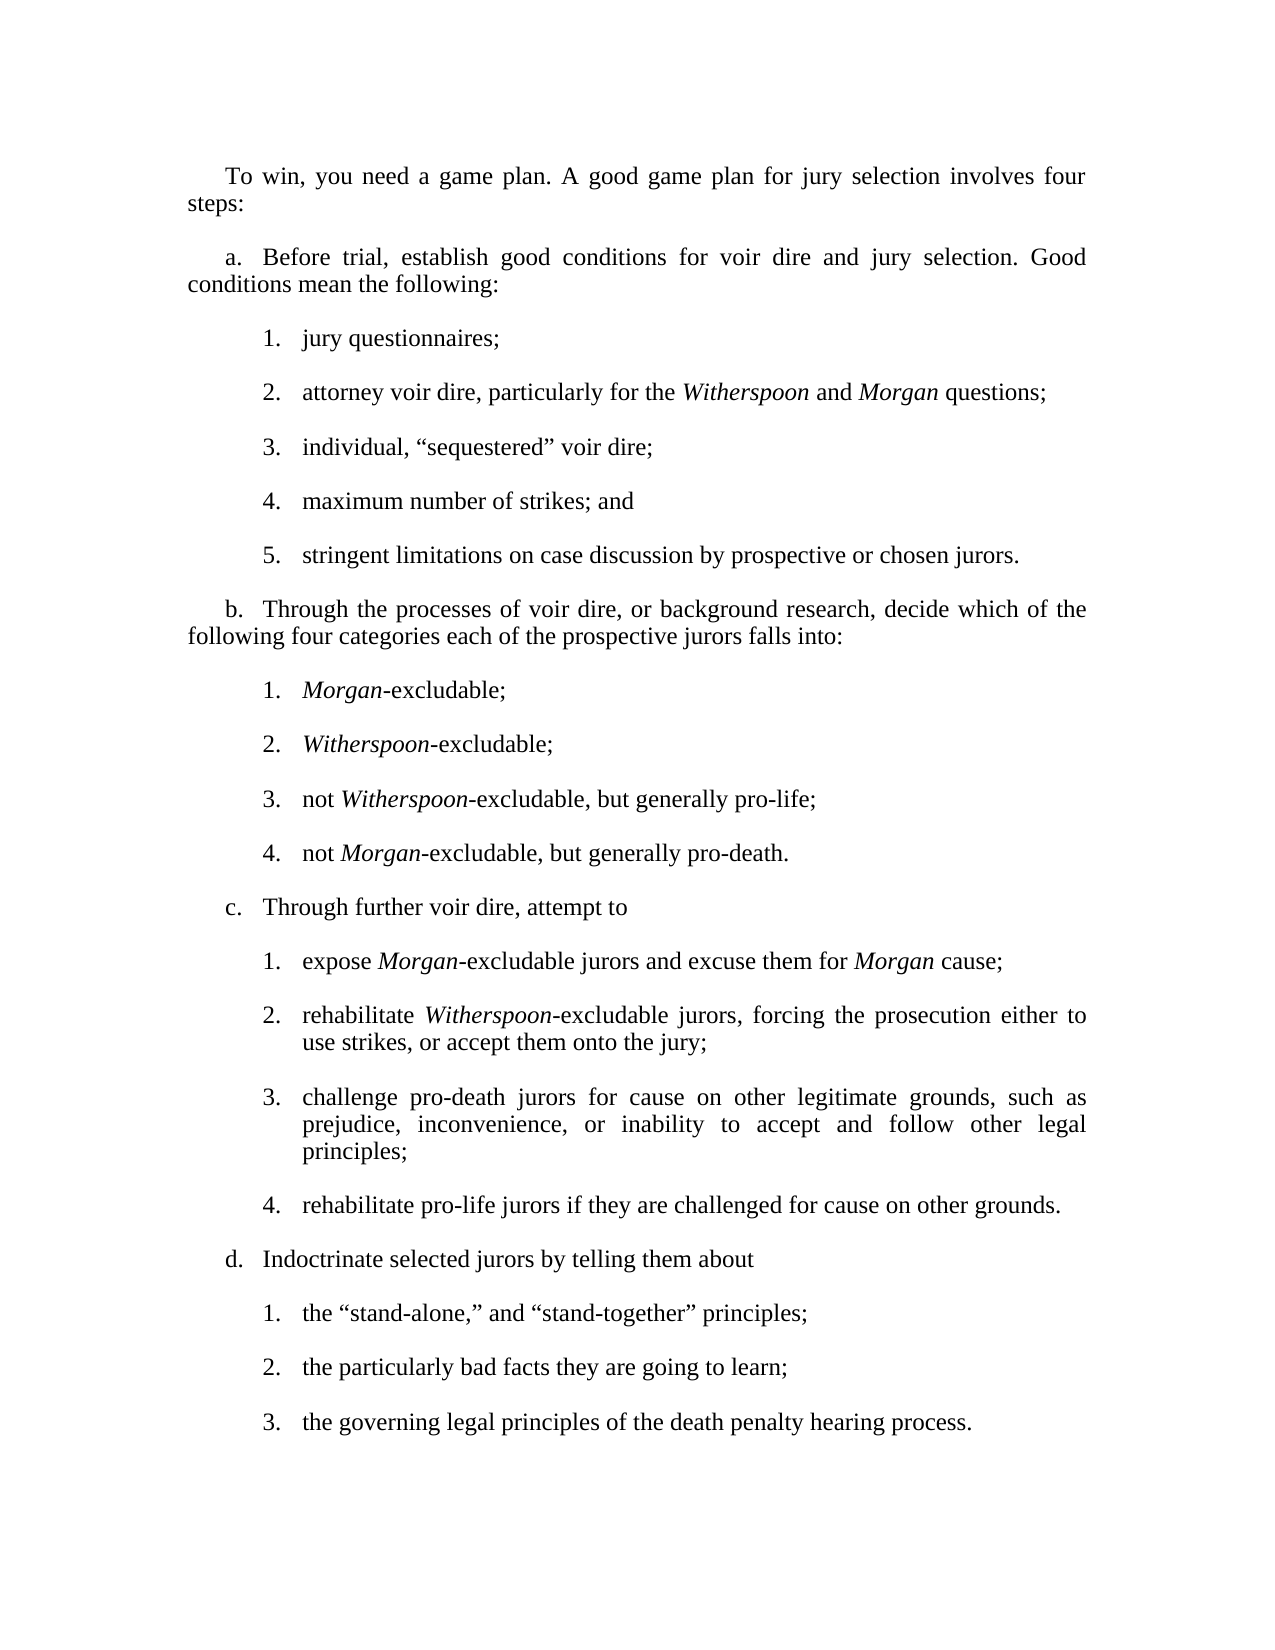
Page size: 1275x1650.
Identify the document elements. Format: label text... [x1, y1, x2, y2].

text 4. rehabilitate pro-life jurors if they are challenged for cause on other grounds. [187, 1192, 1087, 1219]
text 3. individual, “sequestered” voir dire; [187, 433, 1087, 460]
text c. Through further voir dire, attempt to [187, 894, 1087, 921]
text 3. challenge pro-death jurors for cause on other legitimate grounds, such as prejudice, inconvenience, or inability to accept and follow other legal principles; [187, 1083, 1087, 1164]
text 1. the “stand-alone,” and “stand-together” principles; [187, 1300, 1087, 1327]
text 3. not Witherspoon-excludable, but generally pro-life; [187, 785, 1087, 812]
text 2. rehabilitate Witherspoon-excludable jurors, forcing the prosecution either to use strikes, or accept them onto the jury; [187, 1002, 1087, 1056]
text 2. the particularly bad facts they are going to learn; [187, 1354, 1087, 1381]
text a. Before trial, establish good conditions for voir dire and jury selection. Good conditions mean the following: [187, 244, 1087, 298]
text 4. not Morgan-excludable, but generally pro-death. [187, 839, 1087, 867]
text 4. maximum number of strikes; and [187, 487, 1087, 514]
text 5. stringent limitations on case discussion by prospective or chosen jurors. [187, 542, 1087, 569]
text 3. the governing legal principles of the death penalty hearing process. [187, 1408, 1087, 1435]
text b. Through the processes of voir dire, or background research, decide which of the following four categories each of the prospective jurors falls into: [187, 596, 1087, 650]
text 1. expose Morgan-excludable jurors and excuse them for Morgan cause; [187, 948, 1087, 975]
text 2. attorney voir dire, particularly for the Witherspoon and Morgan questions; [187, 379, 1087, 406]
text To win, you need a game plan. A good game plan for jury selection involves four steps: [187, 162, 1087, 217]
text d. Indoctrinate selected jurors by telling them about [187, 1246, 1087, 1273]
text 1. jury questionnaires; [187, 325, 1087, 352]
text 2. Witherspoon-excludable; [187, 731, 1087, 758]
text 1. Morgan-excludable; [187, 677, 1087, 704]
